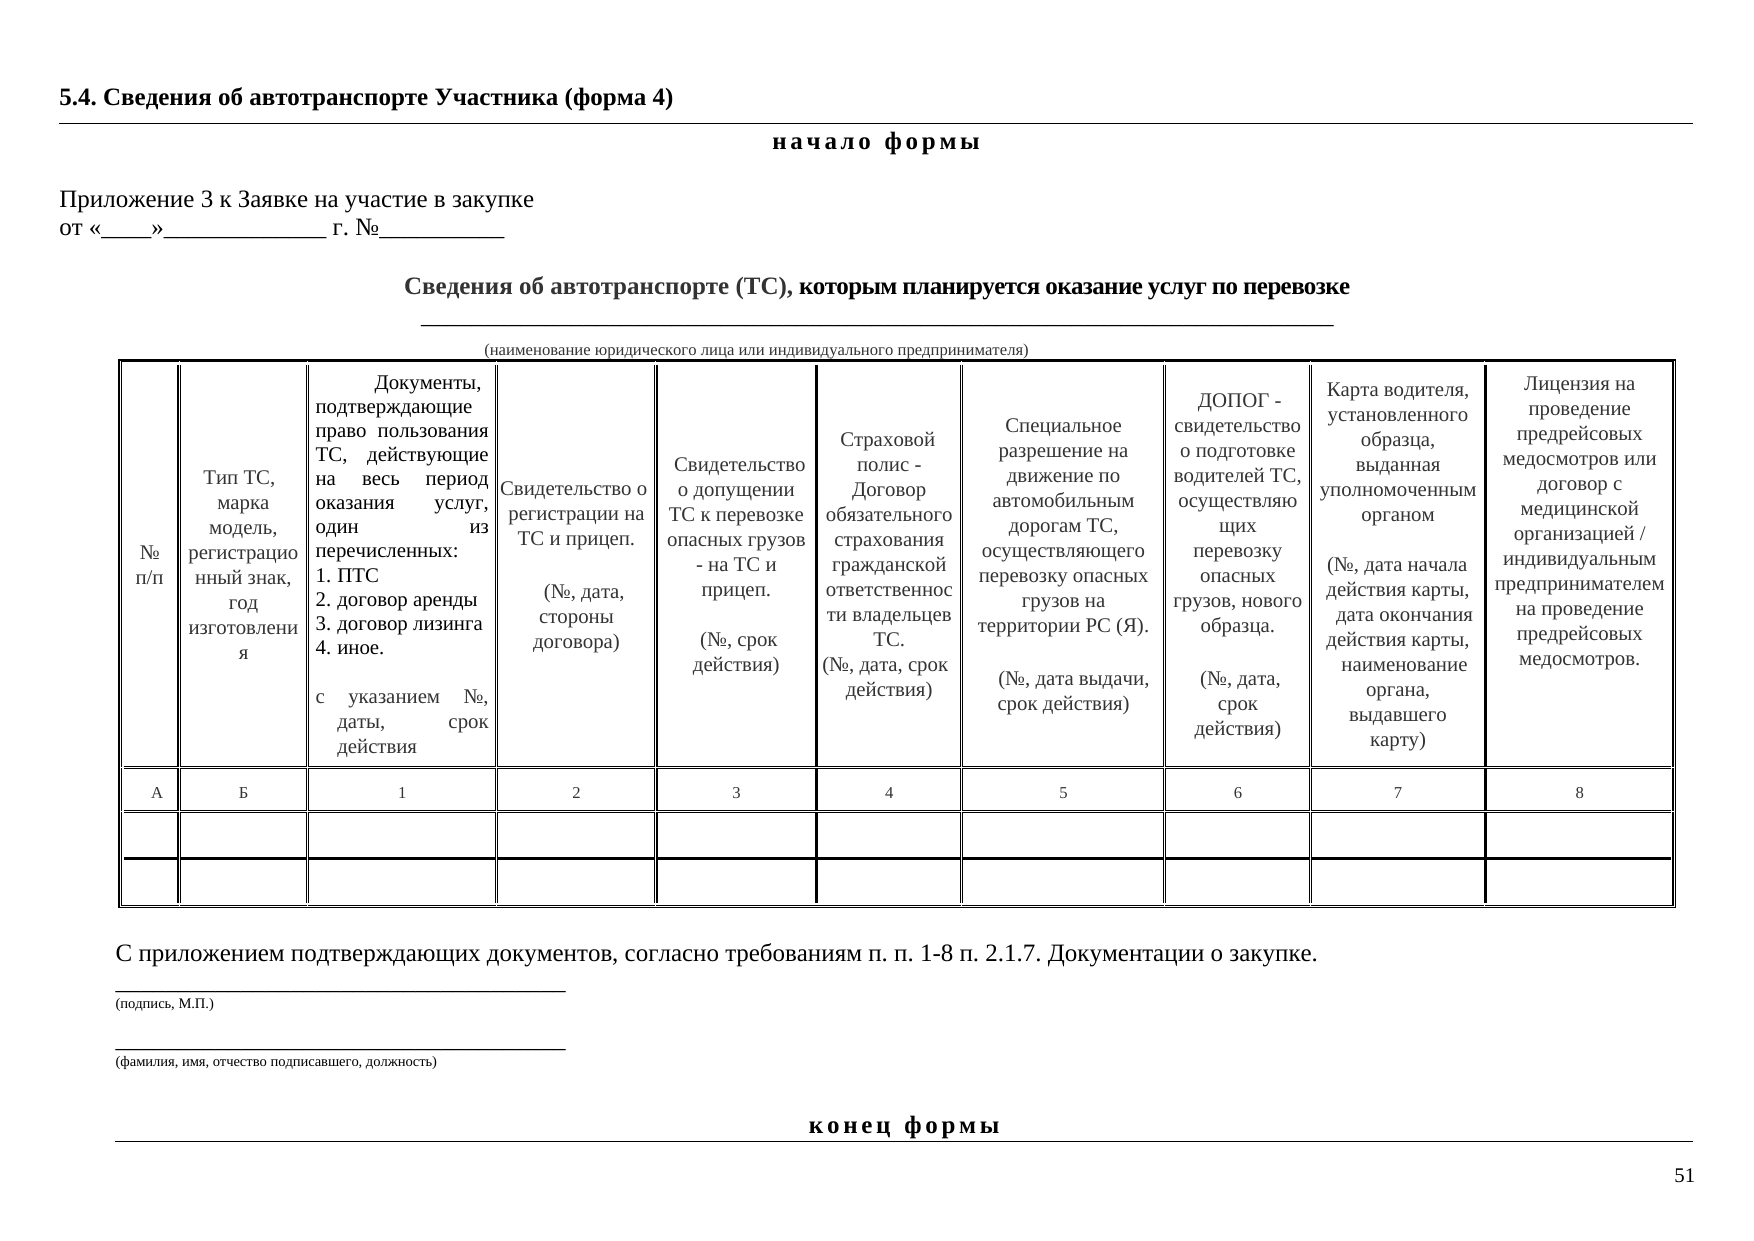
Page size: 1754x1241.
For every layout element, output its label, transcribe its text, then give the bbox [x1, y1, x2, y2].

table_header № п/п [122, 362, 179, 766]
table_cell [658, 813, 815, 857]
table_header Свидетельство о допущении ТС к перевозке опасных грузов - на ТС и прицеп. (№, срок действия) [656, 362, 816, 766]
text 5.4. Сведения об автотранспорте Участника (форма 4) [59, 82, 1695, 111]
table_header Тип ТС, марка модель, регистрационный знак, год изготовления [179, 362, 307, 766]
table_cell [1485, 857, 1672, 905]
table_cell [962, 860, 1165, 905]
table_cell [496, 857, 656, 905]
table_cell [818, 813, 960, 857]
list ____________________________________ [115, 966, 1695, 995]
table_cell [816, 860, 962, 905]
table_cell А [120, 766, 179, 809]
table_cell 3 [658, 769, 815, 809]
table_cell [1487, 810, 1673, 857]
text Приложение 3 к Заявке на участие в закупке от «____»_____________ г. №__________ [59, 184, 1695, 241]
table_header ДОПОГ - свидетельство о подготовке водителей ТС, осуществляющих перевозку опасных грузов, нового образца. (№, дата, срок действия) [1165, 362, 1311, 766]
table_cell 6 [1166, 769, 1309, 809]
table_cell [122, 857, 179, 905]
table_cell 8 [1485, 766, 1674, 809]
table_header Специальное разрешение на движение по автомобильным дорогам ТС, осуществляющего перевозку опасных грузов на территории РС (Я). (№, дата выдачи, срок действия) [962, 362, 1165, 766]
table_cell [656, 860, 816, 905]
table_header Документы, подтверждающие право пользования ТС, действующие на весь период оказания услуг, один из перечисленных: ПТС договор аренды договор лизинга иное. с указанием №, даты, срок действия [308, 362, 496, 766]
table_cell [122, 810, 178, 857]
table_header Страховой полис - Договор обязательного страхования гражданской ответственности владельцев ТС. (№, дата, срок действия) [816, 362, 962, 766]
table_cell 4 [818, 769, 960, 809]
text начало формы [59, 124, 1693, 155]
table_cell [308, 860, 496, 905]
table_header Свидетельство о регистрации на ТС и прицеп. (№, дата, стороны договора) [496, 361, 656, 766]
table_cell [181, 813, 306, 857]
text (наименование юридического лица или индивидуального предпринимателя) [59, 329, 1695, 359]
text Сведения об автотранспорте (ТС), которым планируется оказание услуг по перевозке _________________________________________________________________________ [59, 270, 1695, 329]
table_cell [1312, 813, 1484, 857]
table_cell [1166, 813, 1309, 857]
list С приложением подтверждающих документов, согласно требованиям п. п. 1-8 п. 2.1.7. Документации о закупке. [115, 938, 1695, 966]
table_cell [1165, 860, 1311, 905]
table_cell [179, 860, 307, 905]
table_cell [309, 813, 495, 857]
table_cell [963, 813, 1163, 857]
table_cell [1311, 860, 1485, 905]
table_cell 2 [498, 769, 654, 809]
table_header Лицензия на проведение предрейсовых медосмотров или договор с медицинской организацией / индивидуальным предпринимателем на проведение предрейсовых медосмотров. [1485, 362, 1672, 766]
list (подпись, М.П.) [115, 995, 1311, 1024]
table_cell 5 [963, 769, 1163, 809]
list ____________________________________ [115, 1024, 1695, 1053]
list (фамилия, имя, отчество подписавшего, должность) [115, 1053, 1311, 1081]
table_cell Б [181, 769, 306, 809]
table_cell 7 [1312, 769, 1484, 809]
table_cell 1 [309, 769, 495, 809]
list конец формы [115, 1110, 1693, 1141]
table_cell [498, 813, 654, 857]
table_header Карта водителя, установленного образца, выданная уполномоченным органом (№, дата начала действия карты, дата окончания действия карты, наименование органа, выдавшего карту) [1311, 361, 1485, 766]
